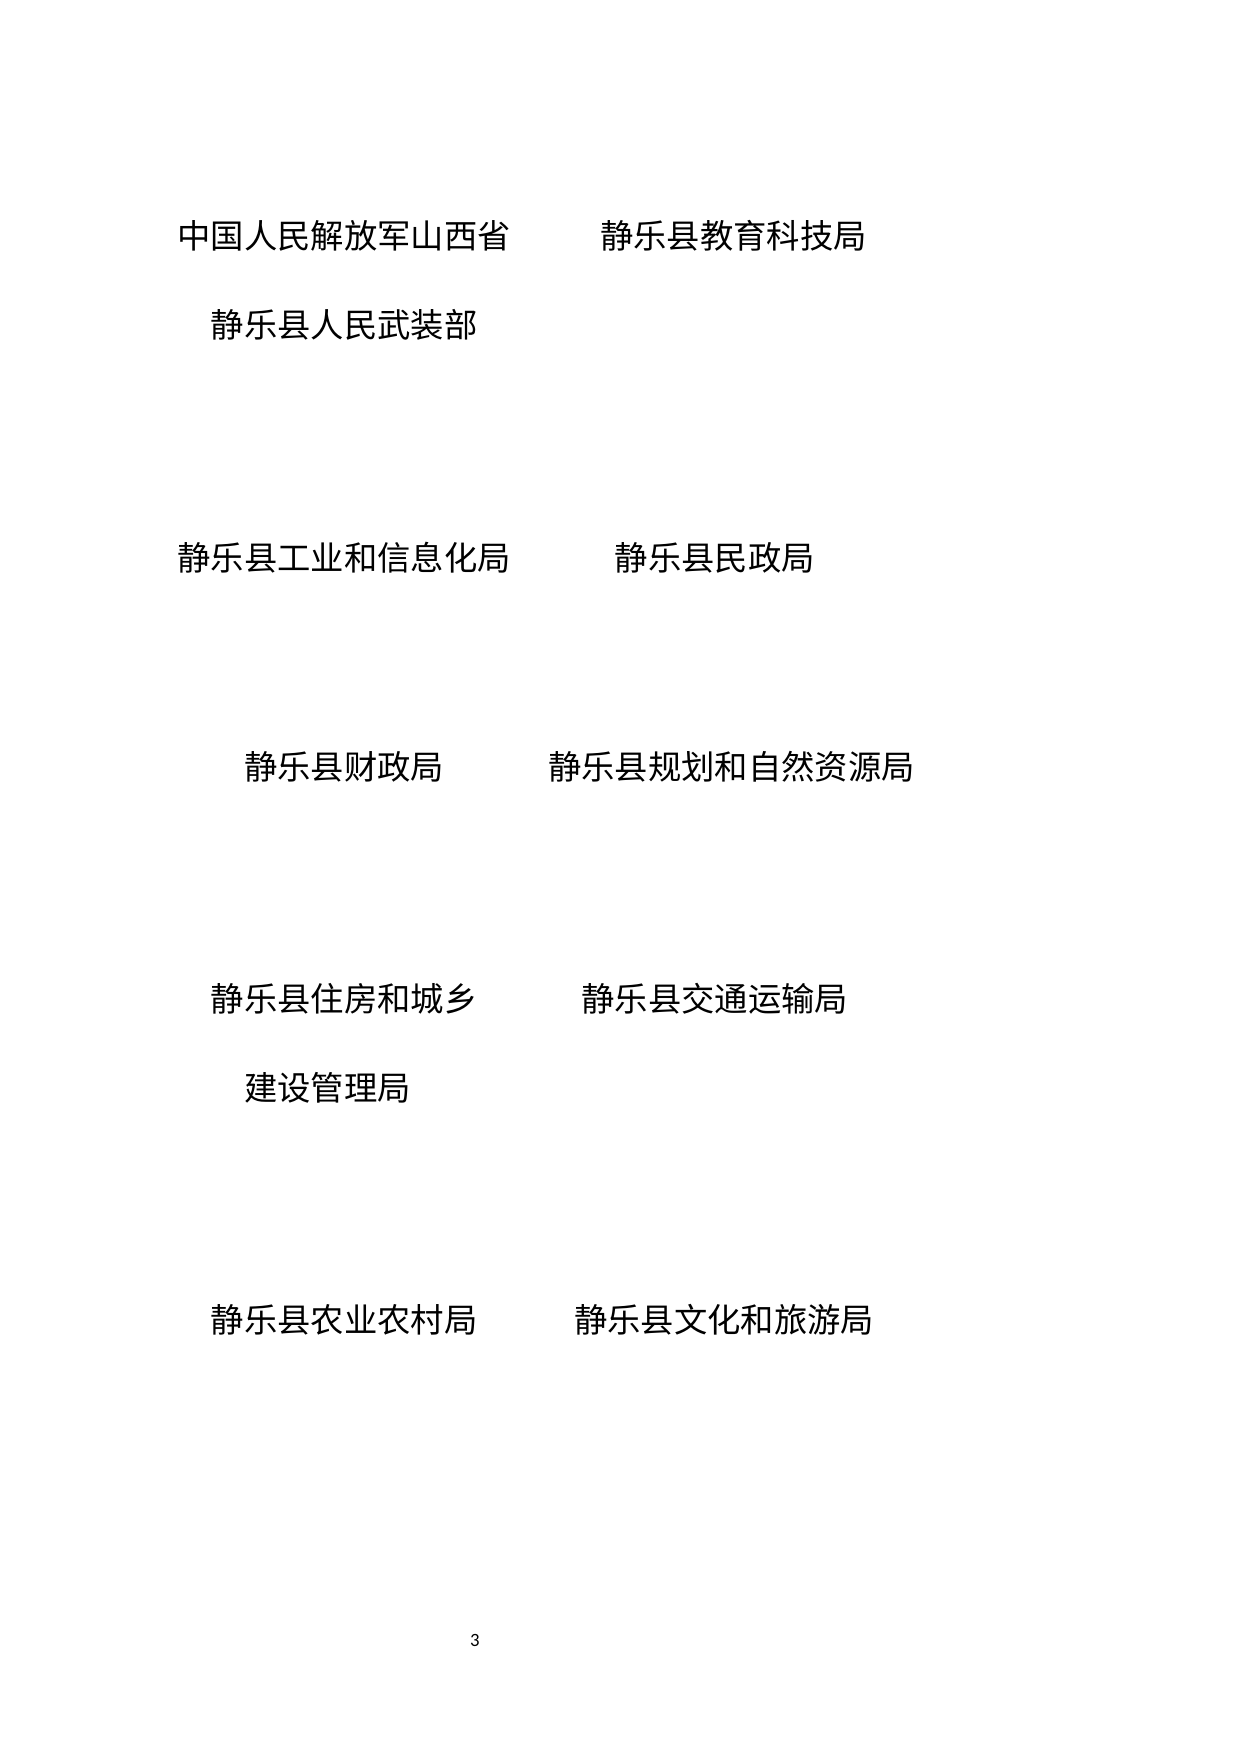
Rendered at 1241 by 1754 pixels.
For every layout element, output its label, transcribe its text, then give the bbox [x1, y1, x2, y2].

text 静乐县农业农村局 静乐县文化和旅游局 [177, 1285, 1063, 1350]
text 静乐县工业和信息化局 静乐县民政局 [177, 523, 1063, 588]
text 中国人民解放军山西省 静乐县教育科技局 [177, 202, 1063, 267]
text 静乐县人民武装部 [177, 291, 1063, 356]
text 建设管理局 [177, 1053, 1063, 1118]
text 静乐县财政局 静乐县规划和自然资源局 [177, 732, 1063, 797]
text 静乐县住房和城乡 静乐县交通运输局 [177, 964, 1063, 1029]
